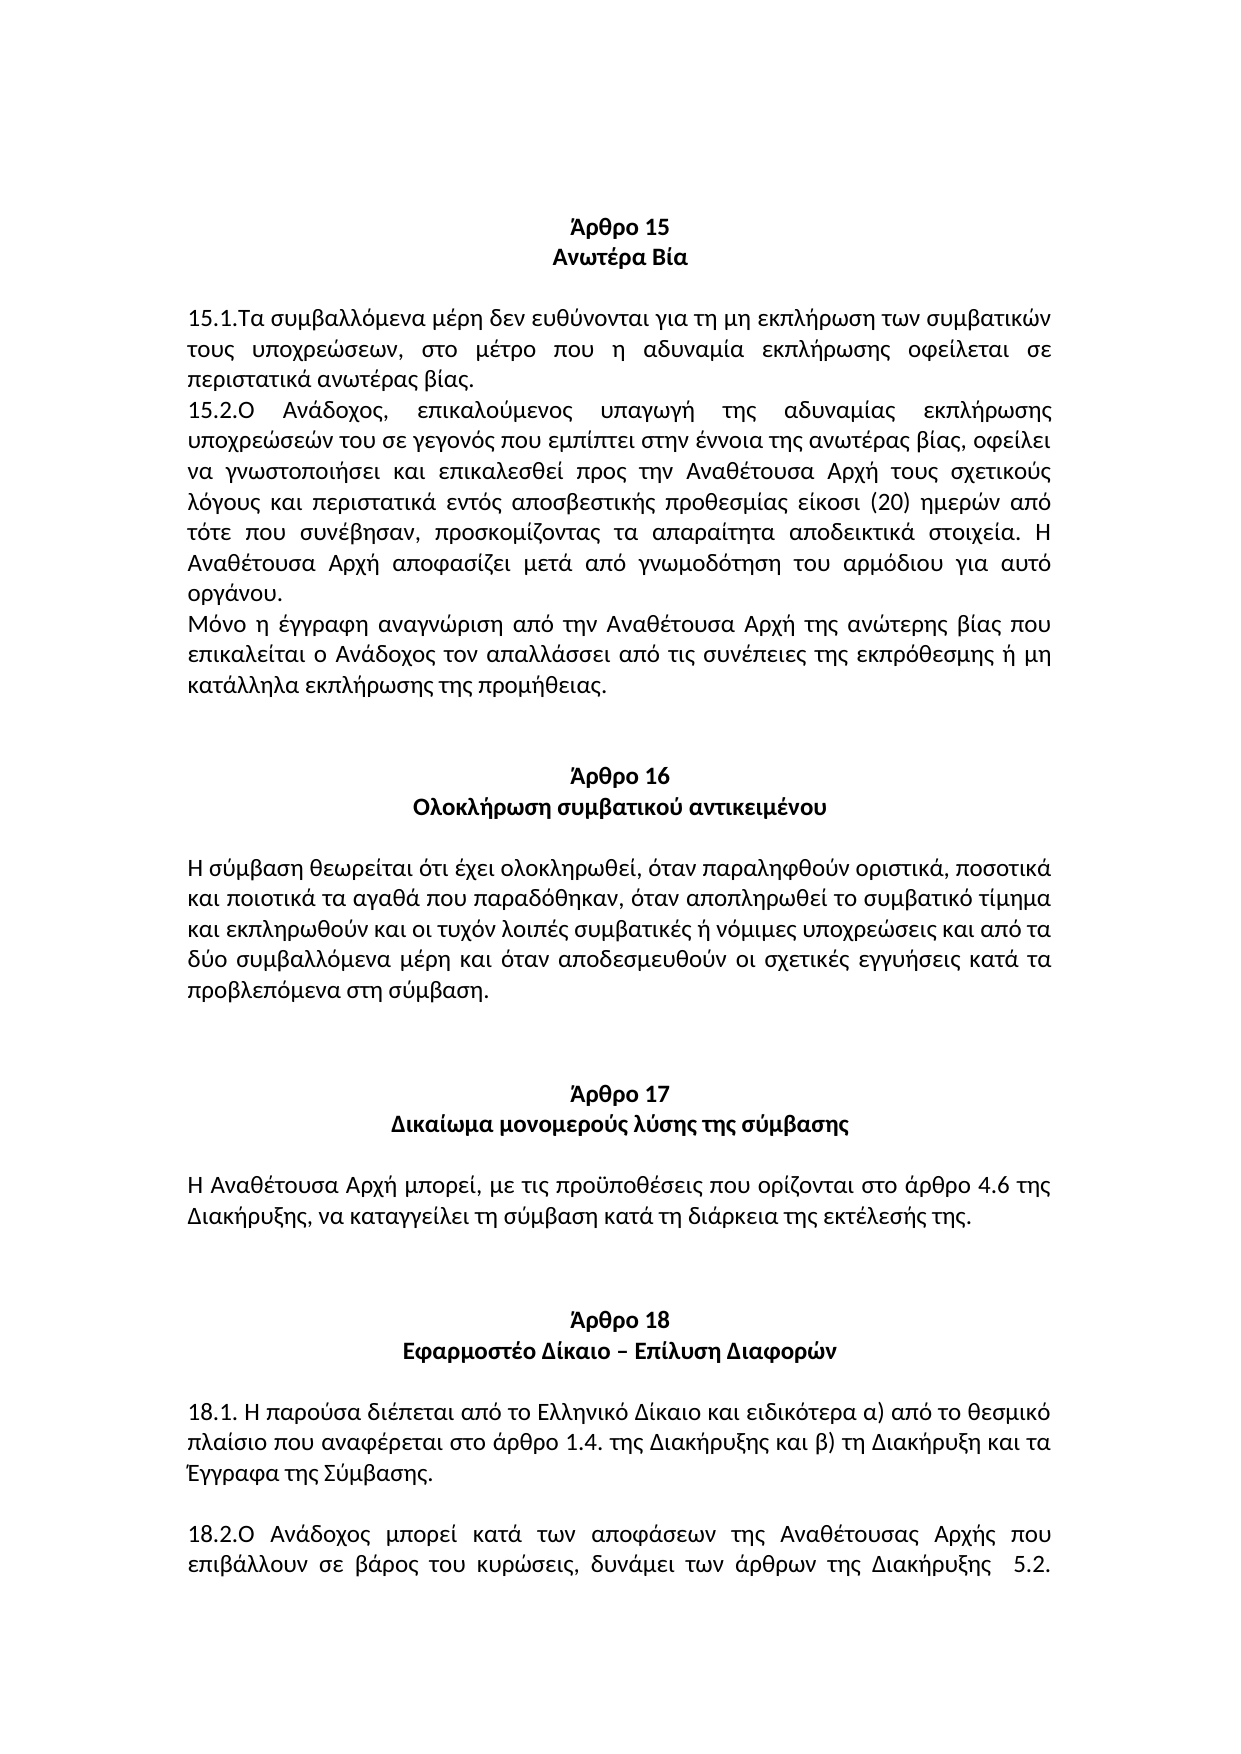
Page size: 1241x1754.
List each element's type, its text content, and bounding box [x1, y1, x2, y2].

text Εφαρμοστέο Δίκαιο – Επίλυση Διαφορών [187, 1335, 1053, 1365]
text Δικαίωμα μονομερούς λύσης της σύμβασης [187, 1109, 1053, 1139]
text Μόνο η έγγραφη αναγνώριση από την Αναθέτουσα Αρχή της ανώτερης βίας που επικαλείται ο Ανάδοχος τον απαλλάσσει από τις συνέπειες της εκπρόθεσμης ή μη κατάλληλα εκπλήρωσης της προμήθειας. [187, 608, 1053, 699]
text 18.1. Η παρούσα διέπεται από το Ελληνικό Δίκαιο και ειδικότερα α) από το θεσμικό πλαίσιο που αναφέρεται στο άρθρο 1.4. της Διακήρυξης και β) τη Διακήρυξη και τα Έγγραφα της Σύμβασης. [187, 1396, 1053, 1487]
text Άρθρο 15 [187, 211, 1053, 242]
text Άρθρο 16 [187, 760, 1053, 791]
text Η σύμβαση θεωρείται ότι έχει ολοκληρωθεί, όταν παραληφθούν οριστικά, ποσοτικά και ποιοτικά τα αγαθά που παραδόθηκαν, όταν αποπληρωθεί το συμβατικό τίμημα και εκπληρωθούν και οι τυχόν λοιπές συμβατικές ή νόμιμες υποχρεώσεις και από τα δύο συμβαλλόμενα μέρη και όταν αποδεσμευθούν οι σχετικές εγγυήσεις κατά τα προβλεπόμενα στη σύμβαση. [187, 852, 1053, 1004]
text Ολοκλήρωση συμβατικού αντικειμένου [187, 791, 1053, 821]
text 15.2.Ο Ανάδοχος, επικαλούμενος υπαγωγή της αδυναμίας εκπλήρωσης υποχρεώσεών του σε γεγονός που εμπίπτει στην έννοια της ανωτέρας βίας, οφείλει να γνωστοποιήσει και επικαλεσθεί προς την Αναθέτουσα Αρχή τους σχετικούς λόγους και περιστατικά εντός αποσβεστικής προθεσμίας είκοσι (20) ημερών από τότε που συνέβησαν, προσκομίζοντας τα απαραίτητα αποδεικτικά στοιχεία. Η Αναθέτουσα Αρχή αποφασίζει μετά από γνωμοδότηση του αρμόδιου για αυτό οργάνου. [187, 394, 1053, 608]
text Άρθρο 17 [187, 1078, 1053, 1109]
text Άρθρο 18 [187, 1304, 1053, 1335]
text Ανωτέρα Βία [187, 242, 1053, 272]
text 15.1.Τα συμβαλλόμενα μέρη δεν ευθύνονται για τη μη εκπλήρωση των συμβατικών τους υποχρεώσεων, στο μέτρο που η αδυναμία εκπλήρωσης οφείλεται σε περιστατικά ανωτέρας βίας. [187, 303, 1053, 394]
text Η Αναθέτουσα Αρχή μπορεί, με τις προϋποθέσεις που ορίζονται στο άρθρο 4.6 της Διακήρυξης, να καταγγείλει τη σύμβαση κατά τη διάρκεια της εκτέλεσής της. [187, 1170, 1053, 1231]
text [187, 1518, 1053, 1579]
